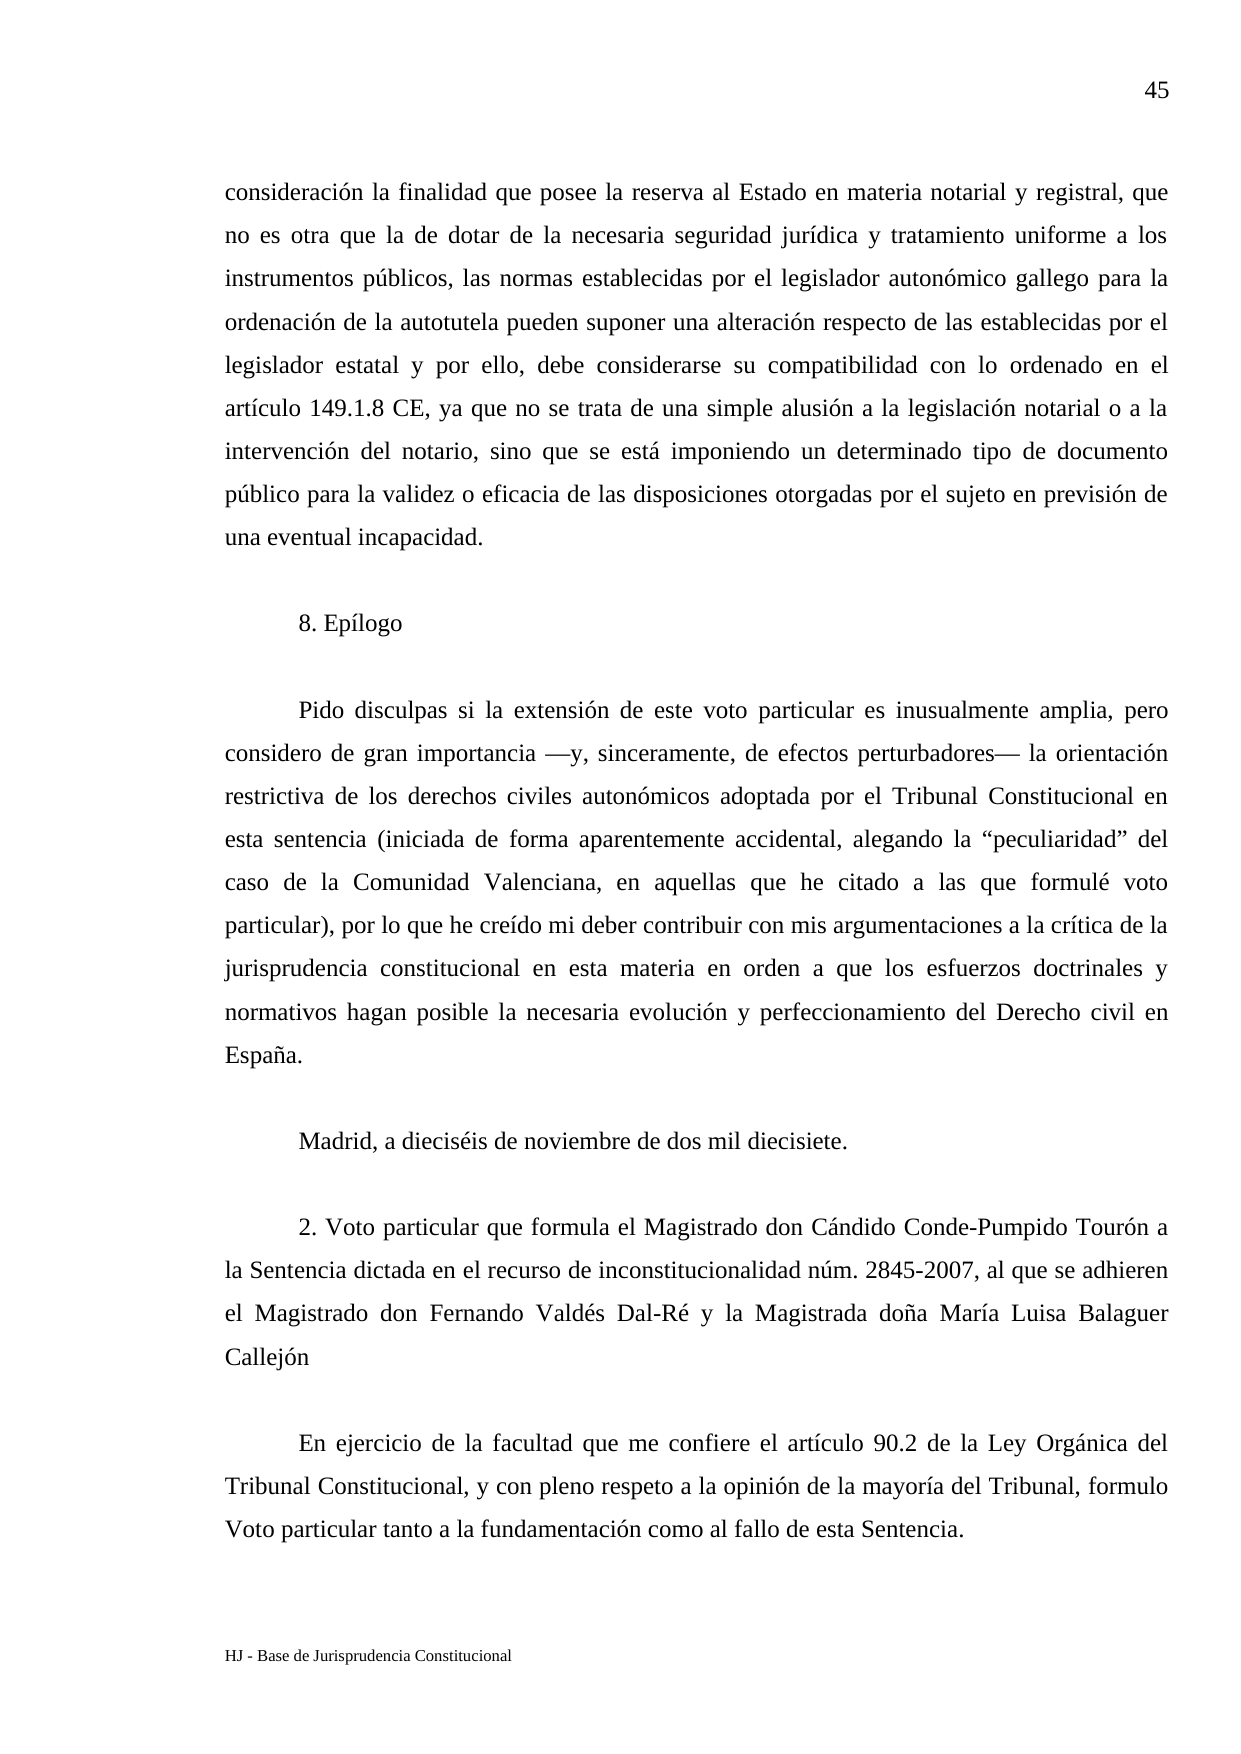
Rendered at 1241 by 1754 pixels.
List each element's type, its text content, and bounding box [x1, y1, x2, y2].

text Madrid, a dieciséis de noviembre de dos mil diecisiete. [224, 1126, 1169, 1155]
text 2. Voto particular que formula el Magistrado don Cándido Conde-Pumpido Tourón a la Sentencia dictada en el recurso de inconstitucionalidad núm. 2845-2007, al que se adhieren el Magistrado don Fernando Valdés Dal-Ré y la Magistrada doña María Luisa Balaguer Callejón [224, 1212, 1169, 1370]
text 8. Epílogo [224, 608, 1169, 637]
text Pido disculpas si la extensión de este voto particular es inusualmente amplia, pero considero de gran importancia —y, sinceramente, de efectos perturbadores— la orientación restrictiva de los derechos civiles autonómicos adoptada por el Tribunal Constitucional en esta sentencia (iniciada de forma aparentemente accidental, alegando la “peculiaridad” del caso de la Comunidad Valenciana, en aquellas que he citado a las que formulé voto particular), por lo que he creído mi deber contribuir con mis argumentaciones a la crítica de la jurisprudencia constitucional en esta materia en orden a que los esfuerzos doctrinales y normativos hagan posible la necesaria evolución y perfeccionamiento del Derecho civil en España. [224, 695, 1169, 1068]
text En ejercicio de la facultad que me confiere el artículo 90.2 de la Ley Orgánica del Tribunal Constitucional, y con pleno respeto a la opinión de la mayoría del Tribunal, formulo Voto particular tanto a la fundamentación como al fallo de esta Sentencia. [224, 1428, 1169, 1543]
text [224, 177, 1169, 551]
